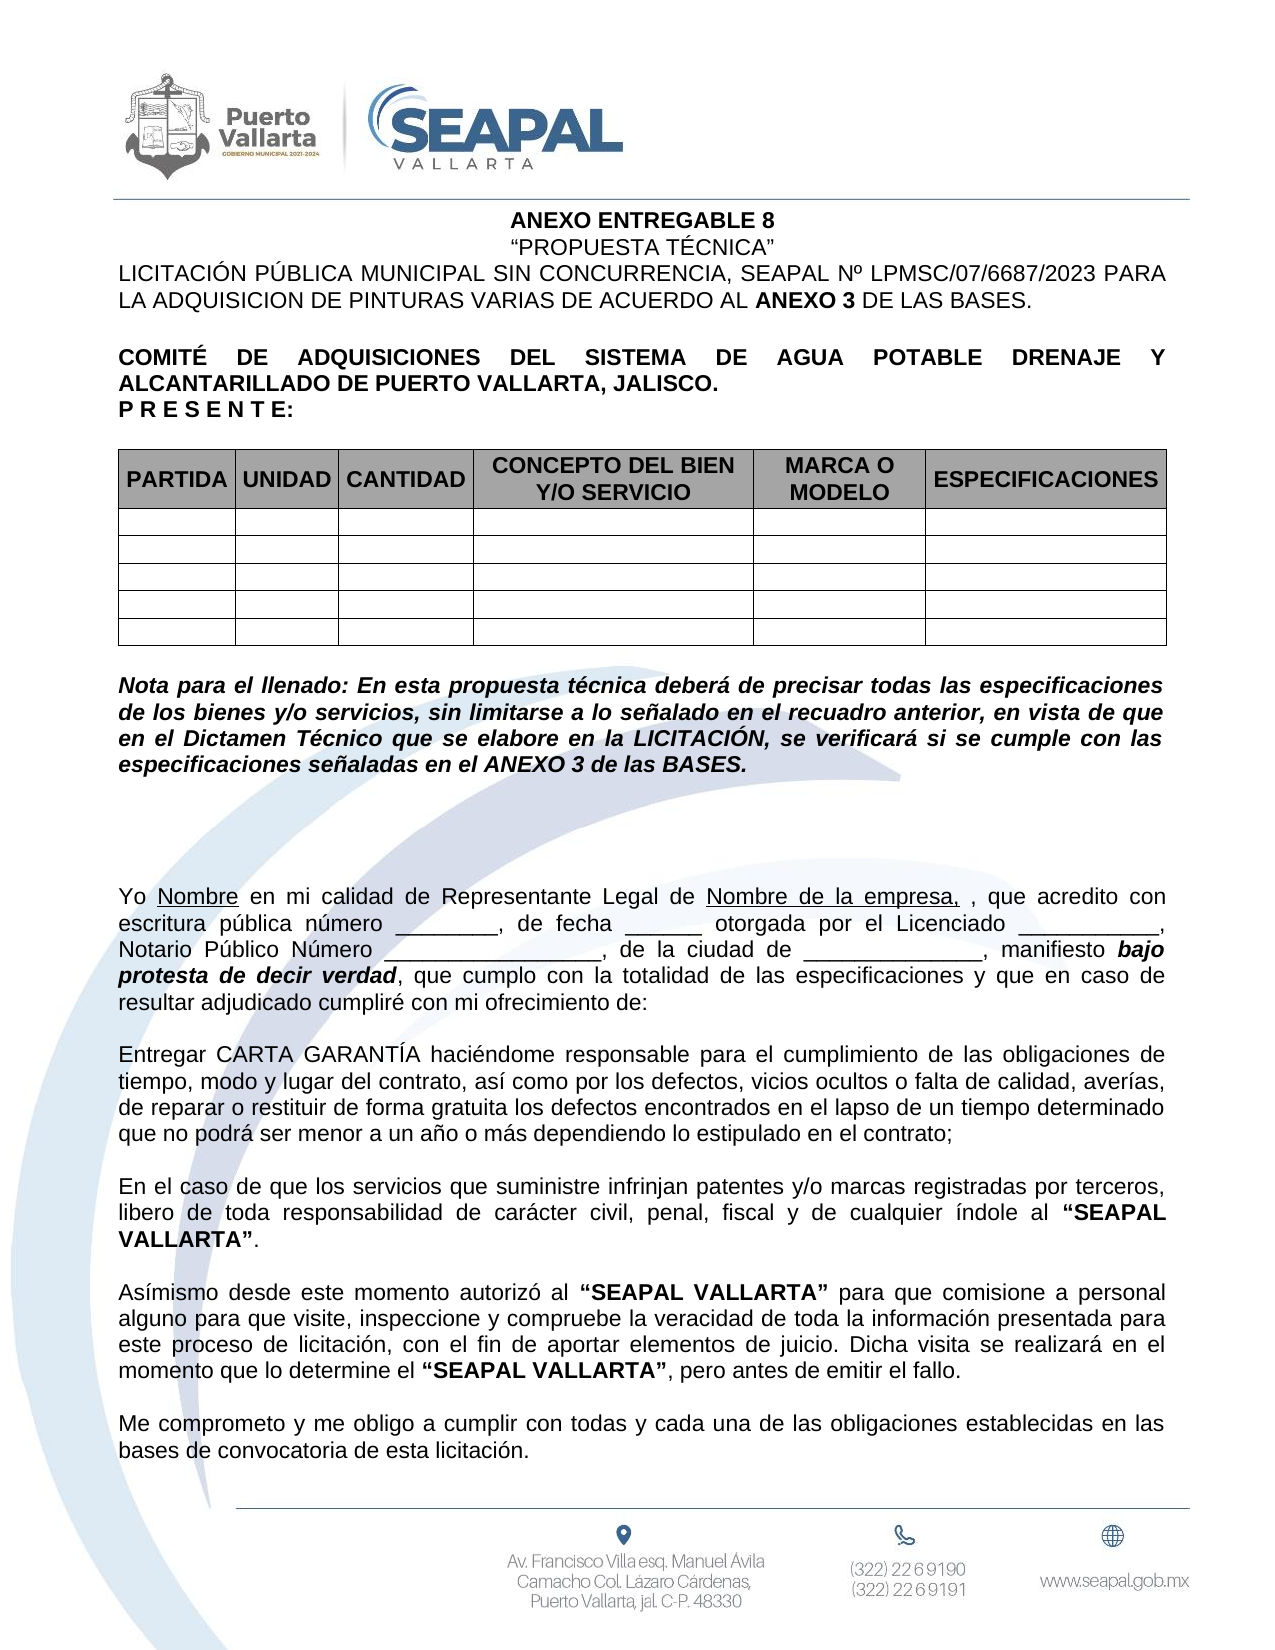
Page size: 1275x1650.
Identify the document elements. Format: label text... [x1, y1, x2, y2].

table_cell [339, 509, 473, 535]
table_cell [236, 619, 338, 645]
text P R E S E N T E: [118, 396, 1166, 422]
table_cell [754, 591, 925, 617]
table_cell [474, 536, 753, 563]
table_cell [119, 619, 235, 645]
table_cell [236, 536, 338, 563]
table_header Cantidad [339, 450, 473, 508]
text ANEXO ENTREGABLE 8 [118, 207, 1166, 234]
table_cell [236, 509, 338, 535]
table_header Partida [119, 450, 235, 508]
table_header UNIDAD [236, 450, 338, 508]
text Nota para el llenado: En esta propuesta técnica deberá de precisar todas las especificaciones de los bienes y/o servicios, sin limitarse a lo señalado en el recuadro anterior, en vista de que en el Dictamen Técnico que se elabore en la LICITACIÓN, se verificará si se cumple con las especificaciones señaladas en el ANEXO 3 de las BASES. [118, 672, 1166, 778]
table_cell [474, 619, 753, 645]
text Asímismo desde este momento autorizó al “SEAPAL VALLARTA” para que comisione a personal alguno para que visite, inspeccione y compruebe la veracidad de toda la información presentada para este proceso de licitación, con el fin de aportar elementos de juicio. Dicha visita se realizará en el momento que lo determine el “SEAPAL VALLARTA”, pero antes de emitir el fallo. [118, 1278, 1166, 1384]
table_cell [119, 536, 235, 563]
table_cell [754, 619, 925, 645]
table_cell [119, 564, 235, 590]
table_cell [119, 591, 235, 617]
table_cell [754, 536, 925, 563]
table_cell [474, 564, 753, 590]
table_cell [926, 509, 1166, 535]
table_cell [926, 564, 1166, 590]
table_cell [926, 536, 1166, 563]
text COMITÉ DE ADQUISICIONES DEL SISTEMA DE AGUA POTABLE DRENAJE Y ALCANTARILLADO DE PUERTO VALLARTA, JALISCO. [118, 343, 1166, 396]
text Entregar CARTA GARANTÍA haciéndome responsable para el cumplimiento de las obligaciones de tiempo, modo y lugar del contrato, así como por los defectos, vicios ocultos o falta de calidad, averías, de reparar o restituir de forma gratuita los defectos encontrados en el lapso de un tiempo determinado que no podrá ser menor a un año o más dependiendo lo estipulado en el contrato; [118, 1041, 1166, 1147]
table_cell [926, 591, 1166, 617]
text En el caso de que los servicios que suministre infrinjan patentes y/o marcas registradas por terceros, libero de toda responsabilidad de carácter civil, penal, fiscal y de cualquier índole al “SEAPAL VALLARTA”. [118, 1173, 1166, 1252]
table_cell [926, 619, 1166, 645]
table_header CONCEPTO DEL BIEN Y/O SERVICIO [474, 450, 753, 508]
table_cell [474, 509, 753, 535]
picture [9, 0, 1275, 1650]
table_cell [754, 509, 925, 535]
table_header MARCA O MODELO [754, 450, 925, 508]
table_cell [339, 591, 473, 617]
table_cell [339, 619, 473, 645]
text Yo Nombre en mi calidad de Representante Legal de Nombre de la empresa, , que acredito con escritura pública número ________, de fecha ______ otorgada por el Licenciado ___________, Notario Público Número _________________, de la ciudad de ______________, manifiesto bajo protesta de decir verdad, que cumplo con la totalidad de las especificaciones y que en caso de resultar adjudicado cumpliré con mi ofrecimiento de: [118, 883, 1166, 1015]
table_header ESPECIFICACIONES [926, 450, 1166, 508]
table_cell [474, 591, 753, 617]
table_cell [339, 564, 473, 590]
table_cell [339, 536, 473, 563]
table_cell [119, 509, 235, 535]
text Me comprometo y me obligo a cumplir con todas y cada una de las obligaciones establecidas en las bases de convocatoria de esta licitación. [118, 1410, 1166, 1463]
text “PROPUESTA TÉCNICA” [118, 234, 1166, 260]
table_cell [236, 564, 338, 590]
table_cell [754, 564, 925, 590]
table_cell [236, 591, 338, 617]
text LICITACIÓN PÚBLICA MUNICIPAL SIN CONCURRENCIA, SEAPAL Nº LPMSC/07/6687/2023 PARA LA ADQUISICION DE PINTURAS VARIAS DE ACUERDO AL ANEXO 3 DE LAS BASES. [118, 260, 1166, 313]
